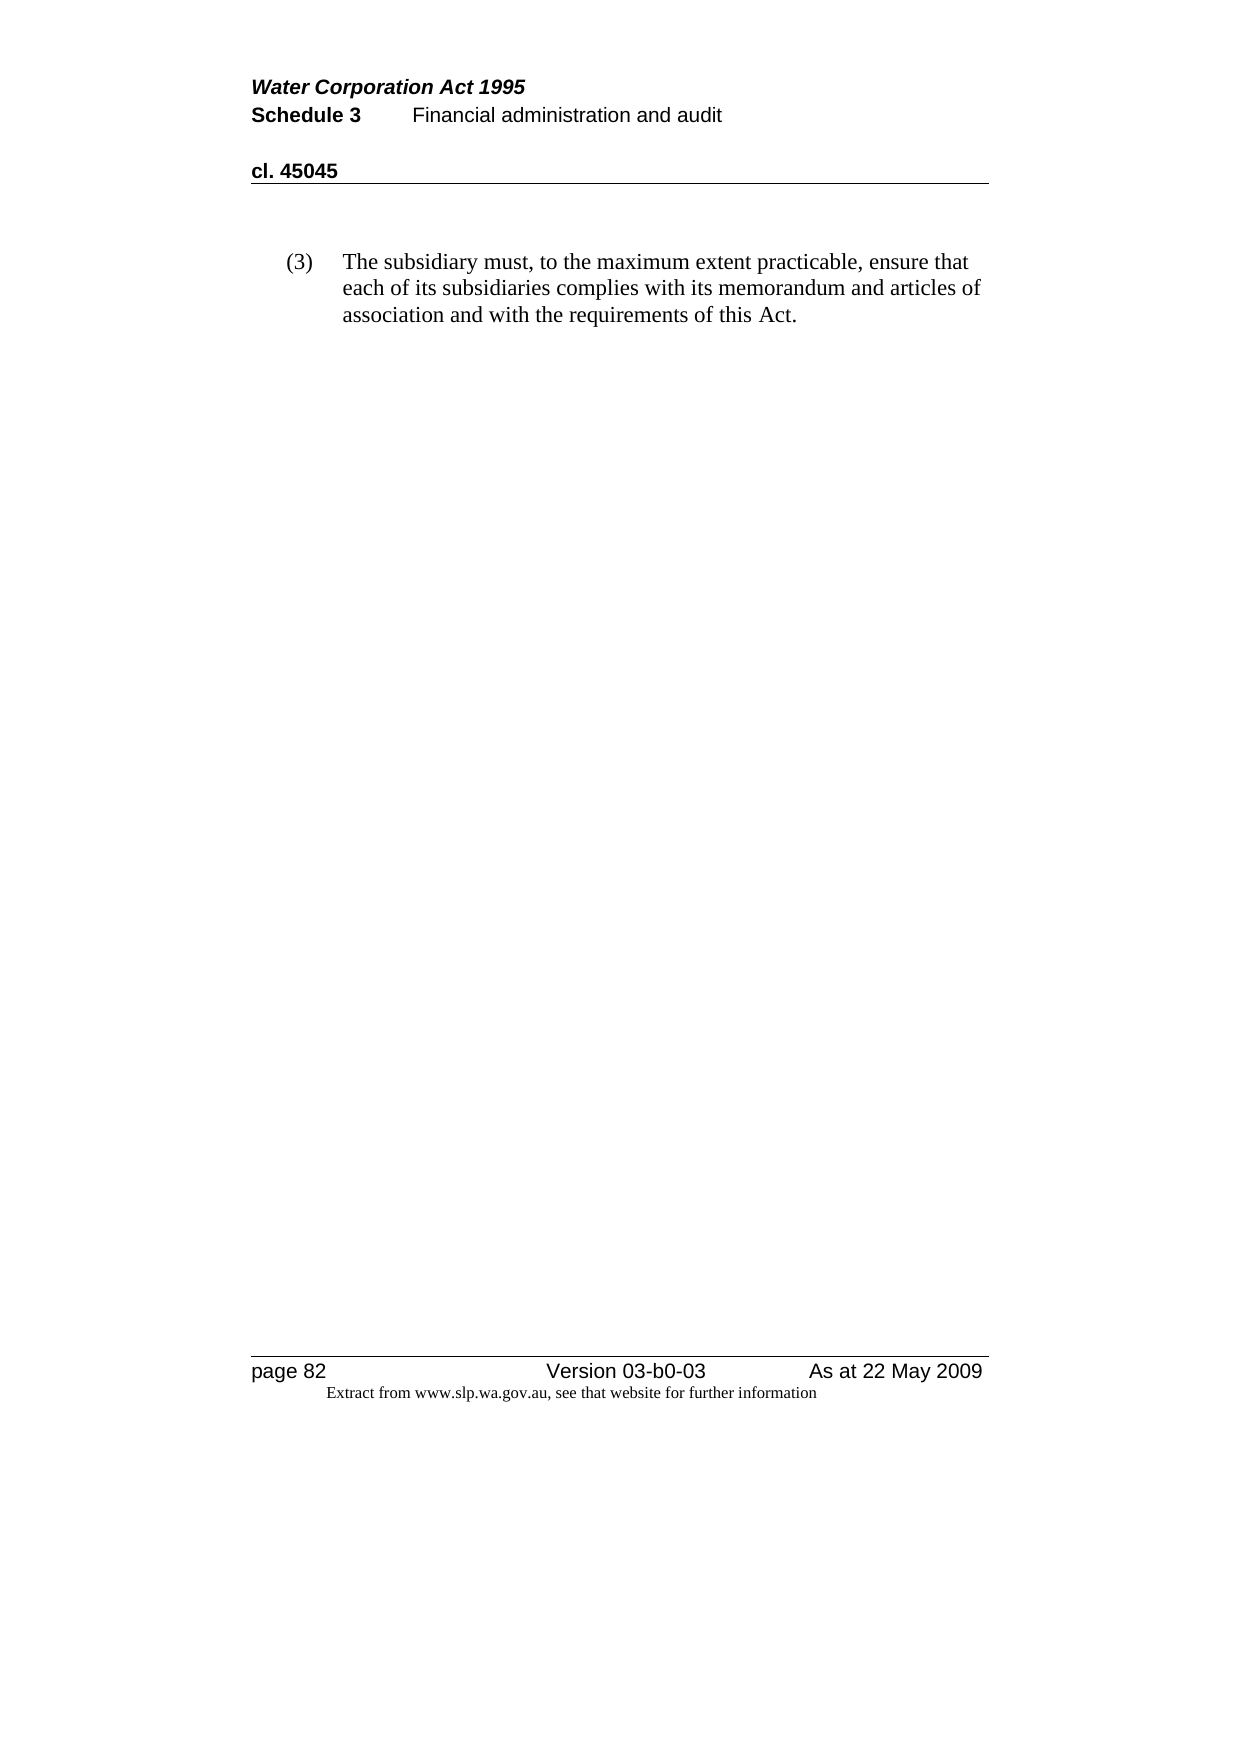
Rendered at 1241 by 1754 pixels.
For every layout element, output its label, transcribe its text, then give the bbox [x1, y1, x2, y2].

text (3) The subsidiary must, to the maximum extent practicable, ensure that each of its subsidiaries complies with its memorandum and articles of association and with the requirements of this Act. [251, 248, 989, 327]
